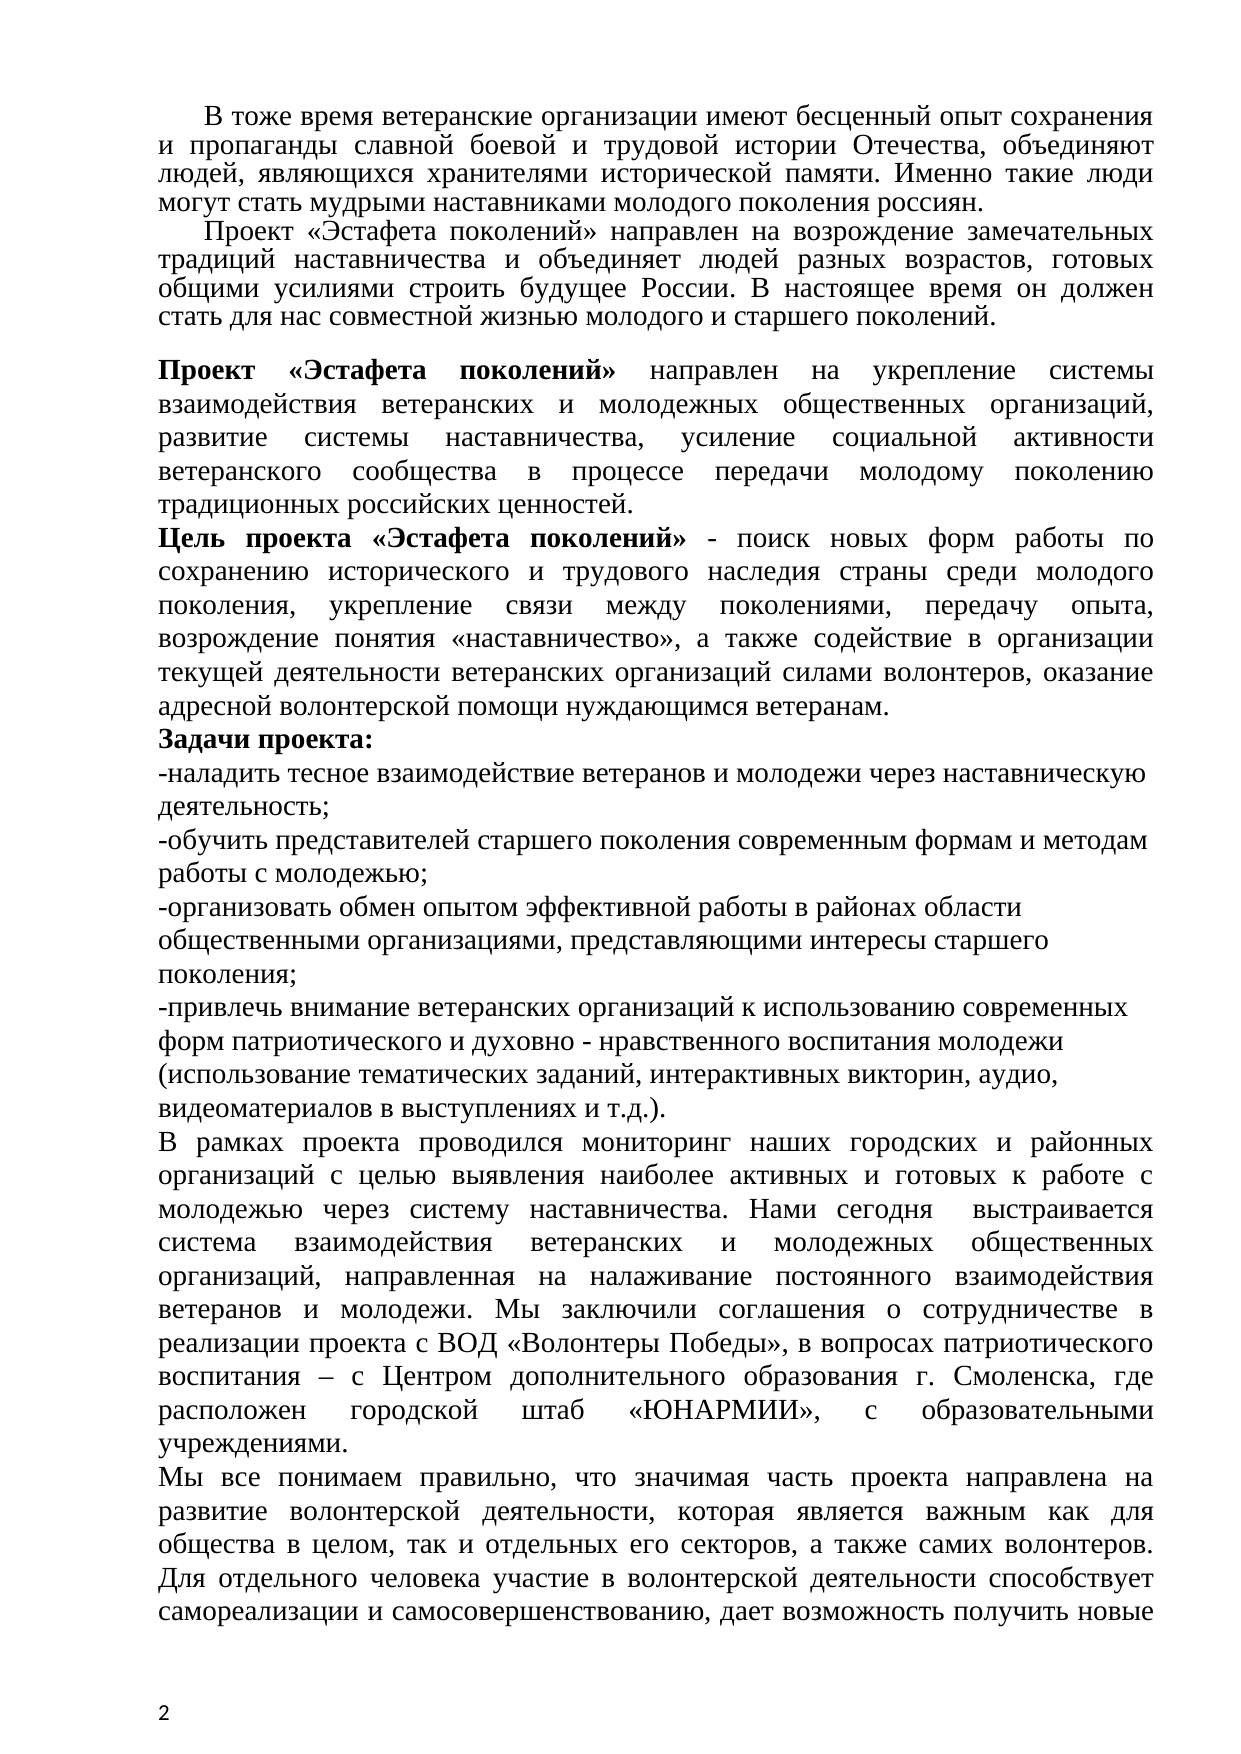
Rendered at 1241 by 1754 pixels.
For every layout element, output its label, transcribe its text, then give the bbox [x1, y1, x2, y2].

text В тоже время ветеранские организации имеют бесценный опыт сохранения и пропаганды славной боевой и трудовой истории Отечества, объединяют людей, являющихся хранителями исторической памяти. Именно такие люди могут стать мудрыми наставниками молодого поколения россиян. [158, 103, 1154, 217]
text -обучить представителей старшего поколения современным формам и методам работы с молодежью; [158, 822, 1154, 889]
text -организовать обмен опытом эффективной работы в районах области общественными организациями, представляющими интересы старшего поколения; [158, 889, 1154, 989]
text -наладить тесное взаимодействие ветеранов и молодежи через наставническую деятельность; [158, 755, 1154, 822]
text Проект «Эстафета поколений» направлен на возрождение замечательных традиций наставничества и объединяет людей разных возрастов, готовых общими усилиями строить будущее России. В настоящее время он должен стать для нас совместной жизнью молодого и старшего поколений. [158, 217, 1154, 331]
text В рамках проекта проводился мониторинг наших городских и районных организаций с целью выявления наиболее активных и готовых к работе с молодежью через систему наставничества. Нами сегодня выстраивается система взаимодействия ветеранских и молодежных общественных организаций, направленная на налаживание постоянного взаимодействия ветеранов и молодежи. Мы заключили соглашения о сотрудничестве в реализации проекта с ВОД «Волонтеры Победы», в вопросах патриотического воспитания – с Центром дополнительного образования г. Смоленска, где расположен городской штаб «ЮНАРМИИ», с образовательными учреждениями. [158, 1124, 1154, 1459]
text Задачи проекта: [158, 721, 1154, 755]
text Цель проекта «Эстафета поколений» - поиск новых форм работы по сохранению исторического и трудового наследия страны среди молодого поколения, укрепление связи между поколениями, передачу опыта, возрождение понятия «наставничество», а также содействие в организации текущей деятельности ветеранских организаций силами волонтеров, оказание адресной волонтерской помощи нуждающимся ветеранам. [158, 520, 1154, 721]
text -привлечь внимание ветеранских организаций к использованию современных форм патриотического и духовно - нравственного воспитания молодежи (использование тематических заданий, интерактивных викторин, аудио, видеоматериалов в выступлениях и т.д.). [158, 989, 1154, 1124]
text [158, 1459, 1154, 1627]
text Проект «Эстафета поколений» направлен на укрепление системы взаимодействия ветеранских и молодежных общественных организаций, развитие системы наставничества, усиление социальной активности ветеранского сообщества в процессе передачи молодому поколению традиционных российских ценностей. [158, 352, 1154, 520]
